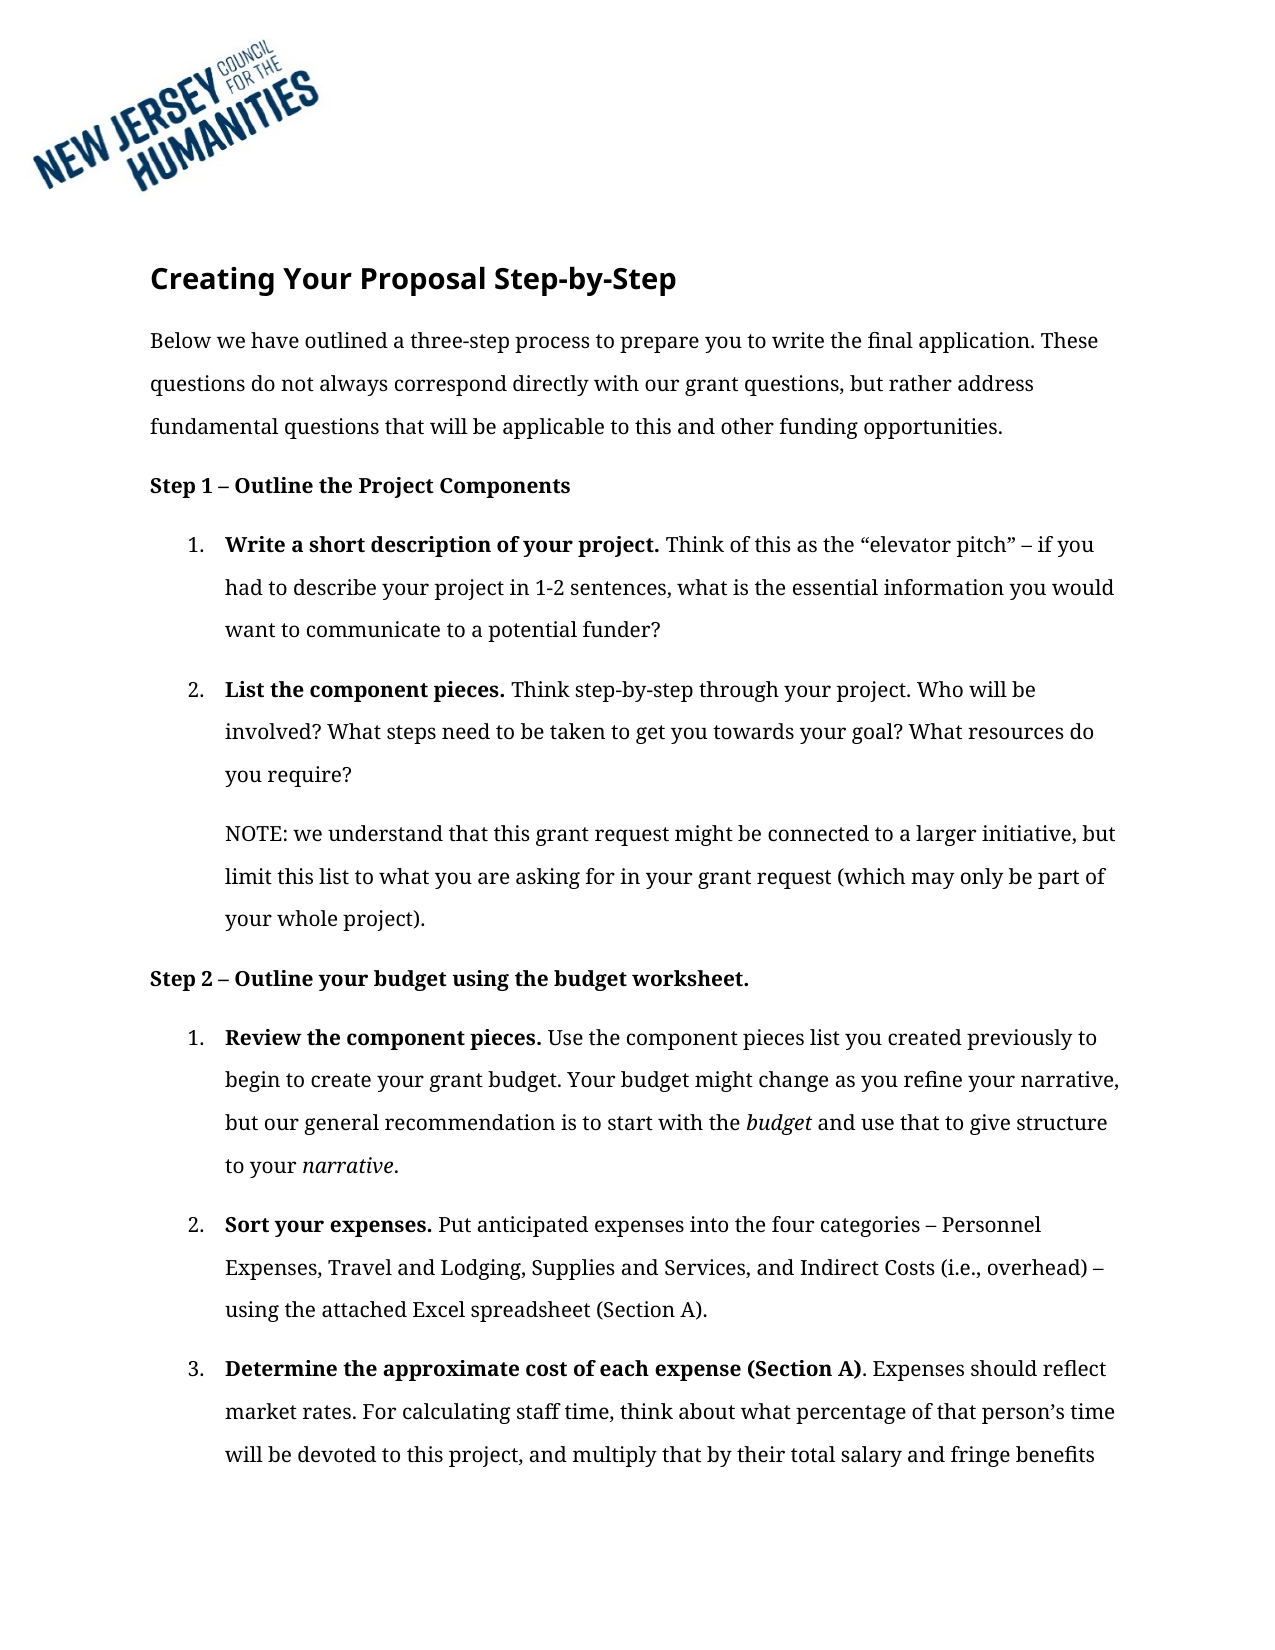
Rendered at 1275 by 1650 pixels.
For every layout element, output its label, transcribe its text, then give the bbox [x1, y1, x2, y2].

text Creating Your Proposal Step-by-Step [150, 258, 1125, 298]
list Write a short description of your project. Think of this as the “elevator pitch” – if you had to describe your project in 1-2 sentences, what is the essential information you would want to communicate to a potential funder? [187, 530, 1125, 644]
text Step 1 – Outline the Project Components [150, 471, 1125, 499]
text Below we have outlined a three-step process to prepare you to write the final application. These questions do not always correspond directly with our grant questions, but rather address fundamental questions that will be applicable to this and other funding opportunities. [150, 327, 1125, 440]
text Step 2 – Outline your budget using the budget worksheet. [150, 964, 1125, 992]
picture [0, 1, 1110, 197]
text NOTE: we understand that this grant request might be connected to a larger initiative, but limit this list to what you are asking for in your grant request (which may only be part of your whole project). [225, 819, 1125, 933]
list Review the component pieces. Use the component pieces list you created previously to begin to create your grant budget. Your budget might change as you refine your narrative, but our general recommendation is to start with the budget and use that to give structure to your narrative. [187, 1023, 1125, 1179]
list List the component pieces. Think step-by-step through your project. Who will be involved? What steps need to be taken to get you towards your goal? What resources do you require? [187, 675, 1125, 788]
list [187, 1354, 1125, 1468]
list Sort your expenses. Put anticipated expenses into the four categories – Personnel Expenses, Travel and Lodging, Supplies and Services, and Indirect Costs (i.e., overhead) – using the attached Excel spreadsheet (Section A). [187, 1210, 1125, 1324]
